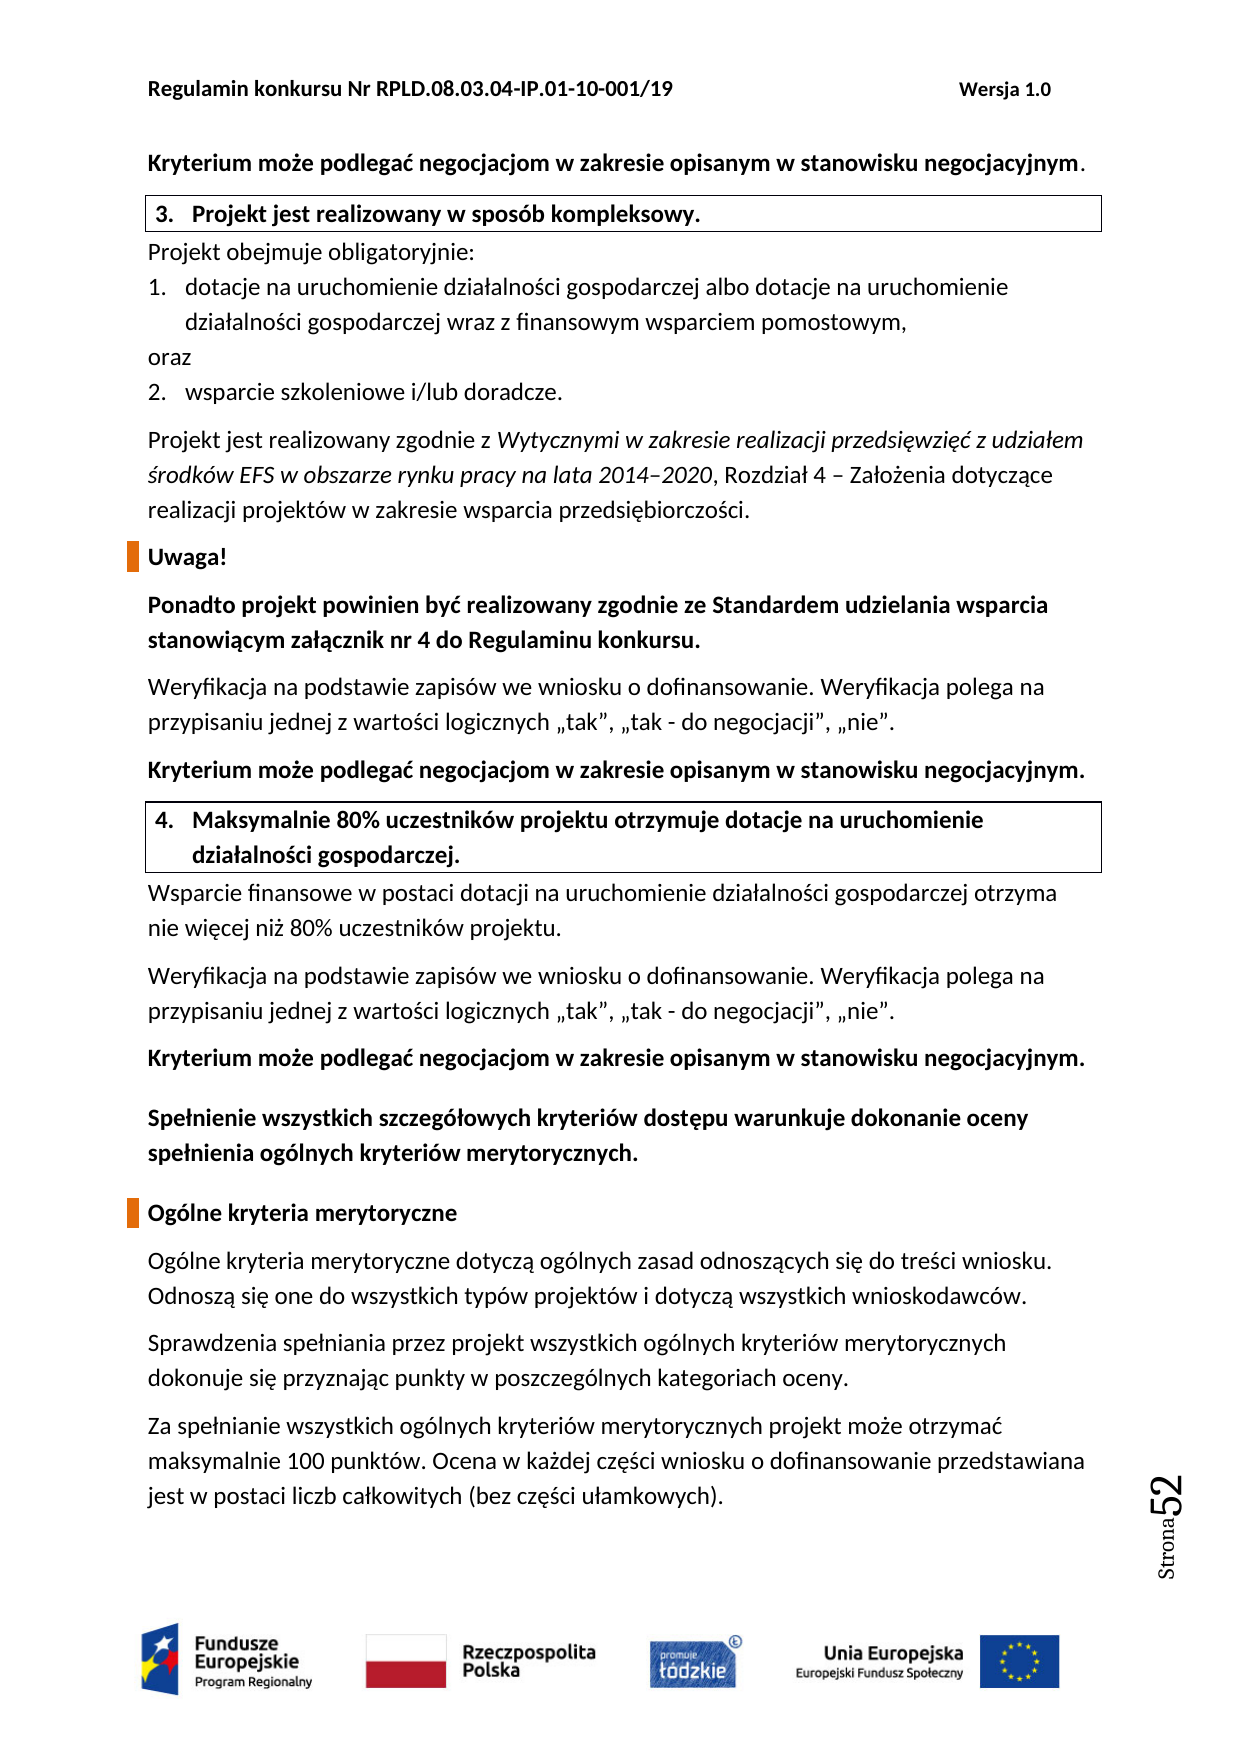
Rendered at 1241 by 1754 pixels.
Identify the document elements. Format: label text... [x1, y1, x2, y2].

text Uwaga! [139, 541, 1093, 572]
text oraz [148, 341, 1093, 372]
text Weryfikacja na podstawie zapisów we wniosku o dofinansowanie. Weryfikacja polega na przypisaniu jednej z wartości logicznych „tak”, „tak - do negocjacji”, „nie”. [148, 960, 1093, 1026]
text Projekt jest realizowany zgodnie z Wytycznymi w zakresie realizacji przedsięwzięć z udziałem środków EFS w obszarze rynku pracy na lata 2014–2020, Rozdział 4 – Założenia dotyczące realizacji projektów w zakresie wsparcia przedsiębiorczości. [148, 424, 1093, 524]
text Spełnienie wszystkich szczegółowych kryteriów dostępu warunkuje dokonanie oceny spełnienia ogólnych kryteriów merytorycznych. [148, 1103, 1093, 1168]
list Projekt jest realizowany w sposób kompleksowy. [146, 196, 1101, 231]
text Kryterium może podlegać negocjacjom w zakresie opisanym w stanowisku negocjacyjnym. [148, 148, 1093, 178]
text Wsparcie finansowe w postaci dotacji na uruchomienie działalności gospodarczej otrzyma nie więcej niż 80% uczestników projektu. [148, 878, 1093, 943]
list wsparcie szkoleniowe i/lub doradcze. [148, 376, 1093, 407]
picture [53, 1561, 1105, 1751]
text Ogólne kryteria merytoryczne dotyczą ogólnych zasad odnoszących się do treści wniosku. Odnoszą się one do wszystkich typów projektów i dotyczą wszystkich wnioskodawców. [148, 1245, 1093, 1311]
text Projekt obejmuje obligatoryjnie: [148, 236, 1093, 267]
text Kryterium może podlegać negocjacjom w zakresie opisanym w stanowisku negocjacyjnym. [148, 754, 1093, 784]
text Ponadto projekt powinien być realizowany zgodnie ze Standardem udzielania wsparcia stanowiącym załącznik nr 4 do Regulaminu konkursu. [148, 589, 1093, 654]
text Weryfikacja na podstawie zapisów we wniosku o dofinansowanie. Weryfikacja polega na przypisaniu jednej z wartości logicznych „tak”, „tak - do negocjacji”, „nie”. [148, 671, 1093, 737]
text Za spełnianie wszystkich ogólnych kryteriów merytorycznych projekt może otrzymać maksymalnie 100 punktów. Ocena w każdej części wniosku o dofinansowanie przedstawiana jest w postaci liczb całkowitych (bez części ułamkowych). [148, 1410, 1093, 1511]
list dotacje na uruchomienie działalności gospodarczej albo dotacje na uruchomienie działalności gospodarczej wraz z finansowym wsparciem pomostowym, [148, 271, 1093, 337]
text Ogólne kryteria merytoryczne [139, 1198, 1093, 1228]
text Sprawdzenia spełniania przez projekt wszystkich ogólnych kryteriów merytorycznych dokonuje się przyznając punkty w poszczególnych kategoriach oceny. [148, 1328, 1093, 1393]
text Kryterium może podlegać negocjacjom w zakresie opisanym w stanowisku negocjacyjnym. [148, 1043, 1093, 1073]
list Maksymalnie 80% uczestników projektu otrzymuje dotacje na uruchomienie działalności gospodarczej. [146, 803, 1101, 872]
